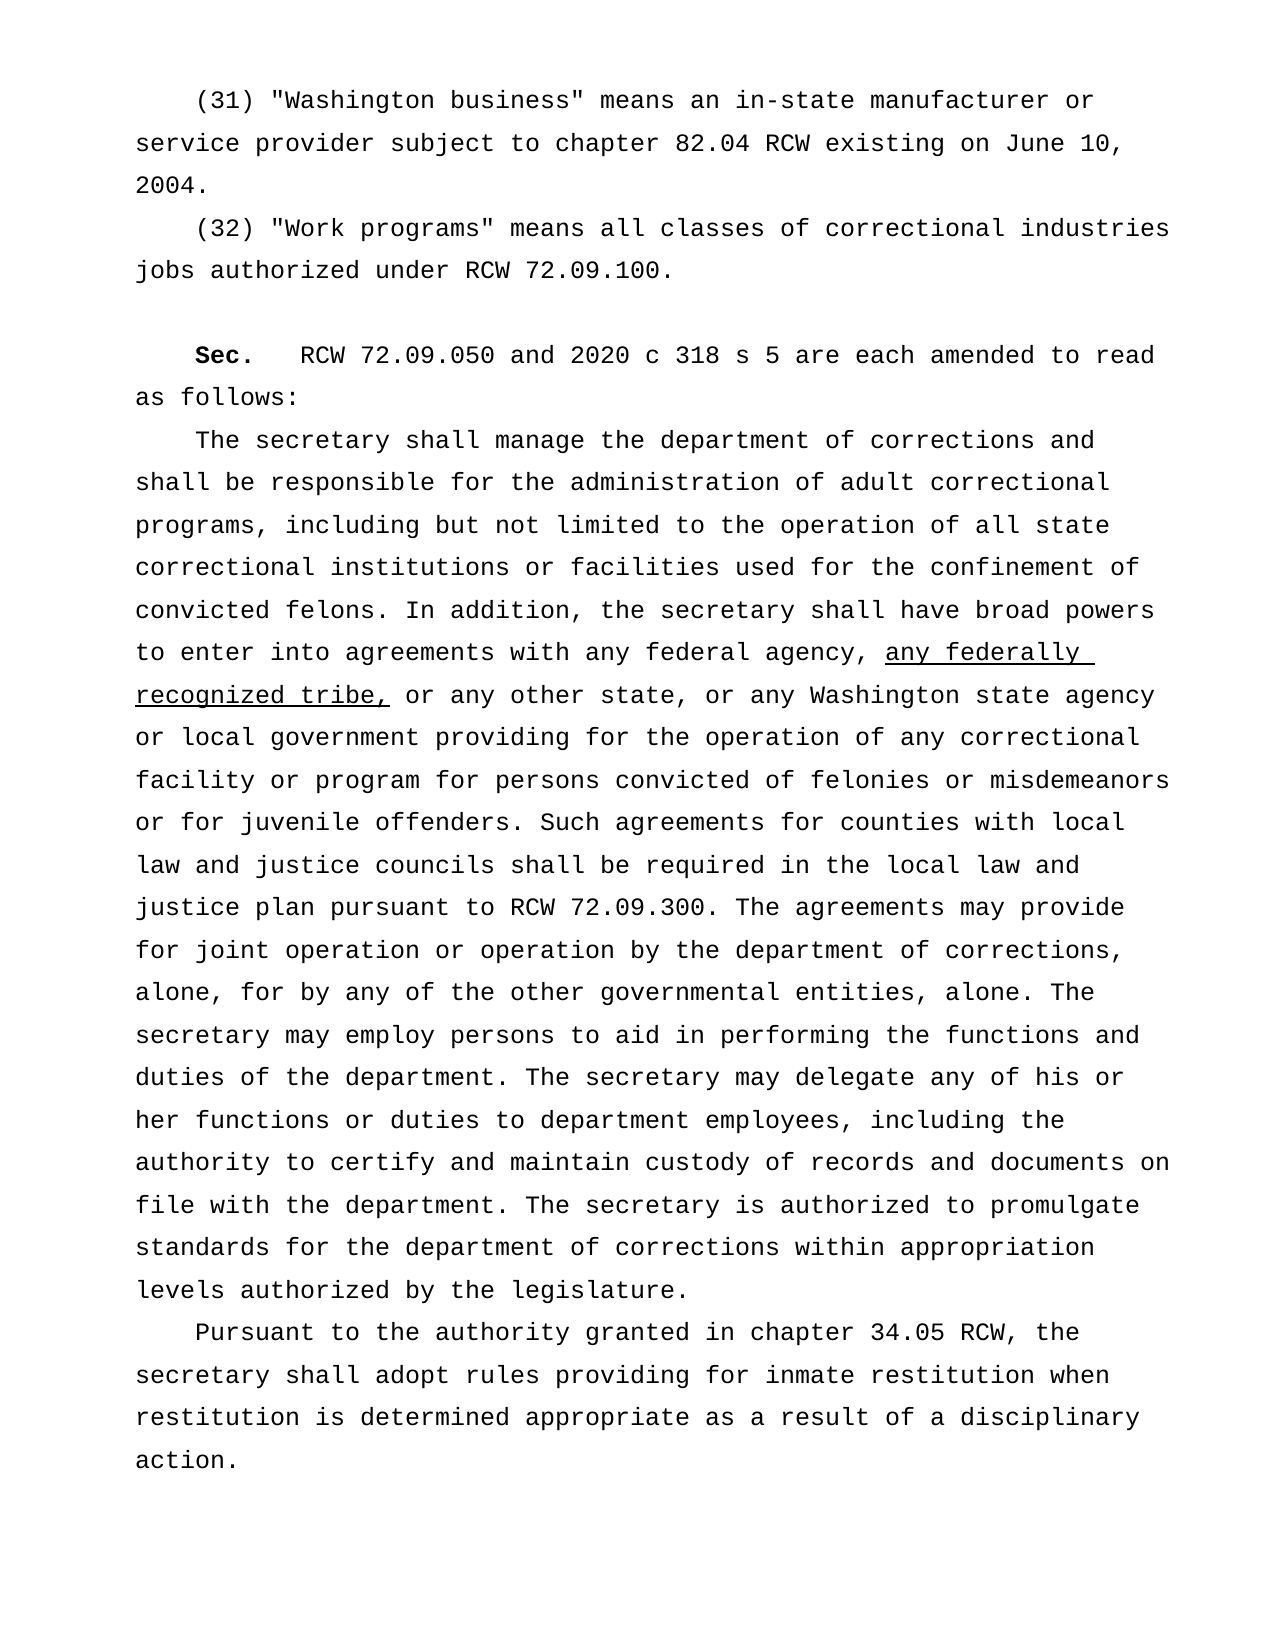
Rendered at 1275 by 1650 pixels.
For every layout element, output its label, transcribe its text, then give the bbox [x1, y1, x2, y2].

text Sec. RCW 72.09.050 and 2020 c 318 s 5 are each amended to read as follows: [135, 329, 1170, 414]
text Pursuant to the authority granted in chapter 34.05 RCW, the secretary shall adopt rules providing for inmate restitution when restitution is determined appropriate as a result of a disciplinary action. [135, 1307, 1170, 1477]
text (32) "Work programs" means all classes of correctional industries jobs authorized under RCW 72.09.100. [135, 202, 1170, 287]
text (31) "Washington business" means an in-state manufacturer or service provider subject to chapter 82.04 RCW existing on June 10, 2004. [135, 75, 1170, 202]
text The secretary shall manage the department of corrections and shall be responsible for the administration of adult correctional programs, including but not limited to the operation of all state correctional institutions or facilities used for the confinement of convicted felons. In addition, the secretary shall have broad powers to enter into agreements with any federal agency, any federally recognized tribe, or any other state, or any Washington state agency or local government providing for the operation of any correctional facility or program for persons convicted of felonies or misdemeanors or for juvenile offenders. Such agreements for counties with local law and justice councils shall be required in the local law and justice plan pursuant to RCW 72.09.300. The agreements may provide for joint operation or operation by the department of corrections, alone, for by any of the other governmental entities, alone. The secretary may employ persons to aid in performing the functions and duties of the department. The secretary may delegate any of his or her functions or duties to department employees, including the authority to certify and maintain custody of records and documents on file with the department. The secretary is authorized to promulgate standards for the department of corrections within appropriation levels authorized by the legislature. [135, 414, 1170, 1307]
